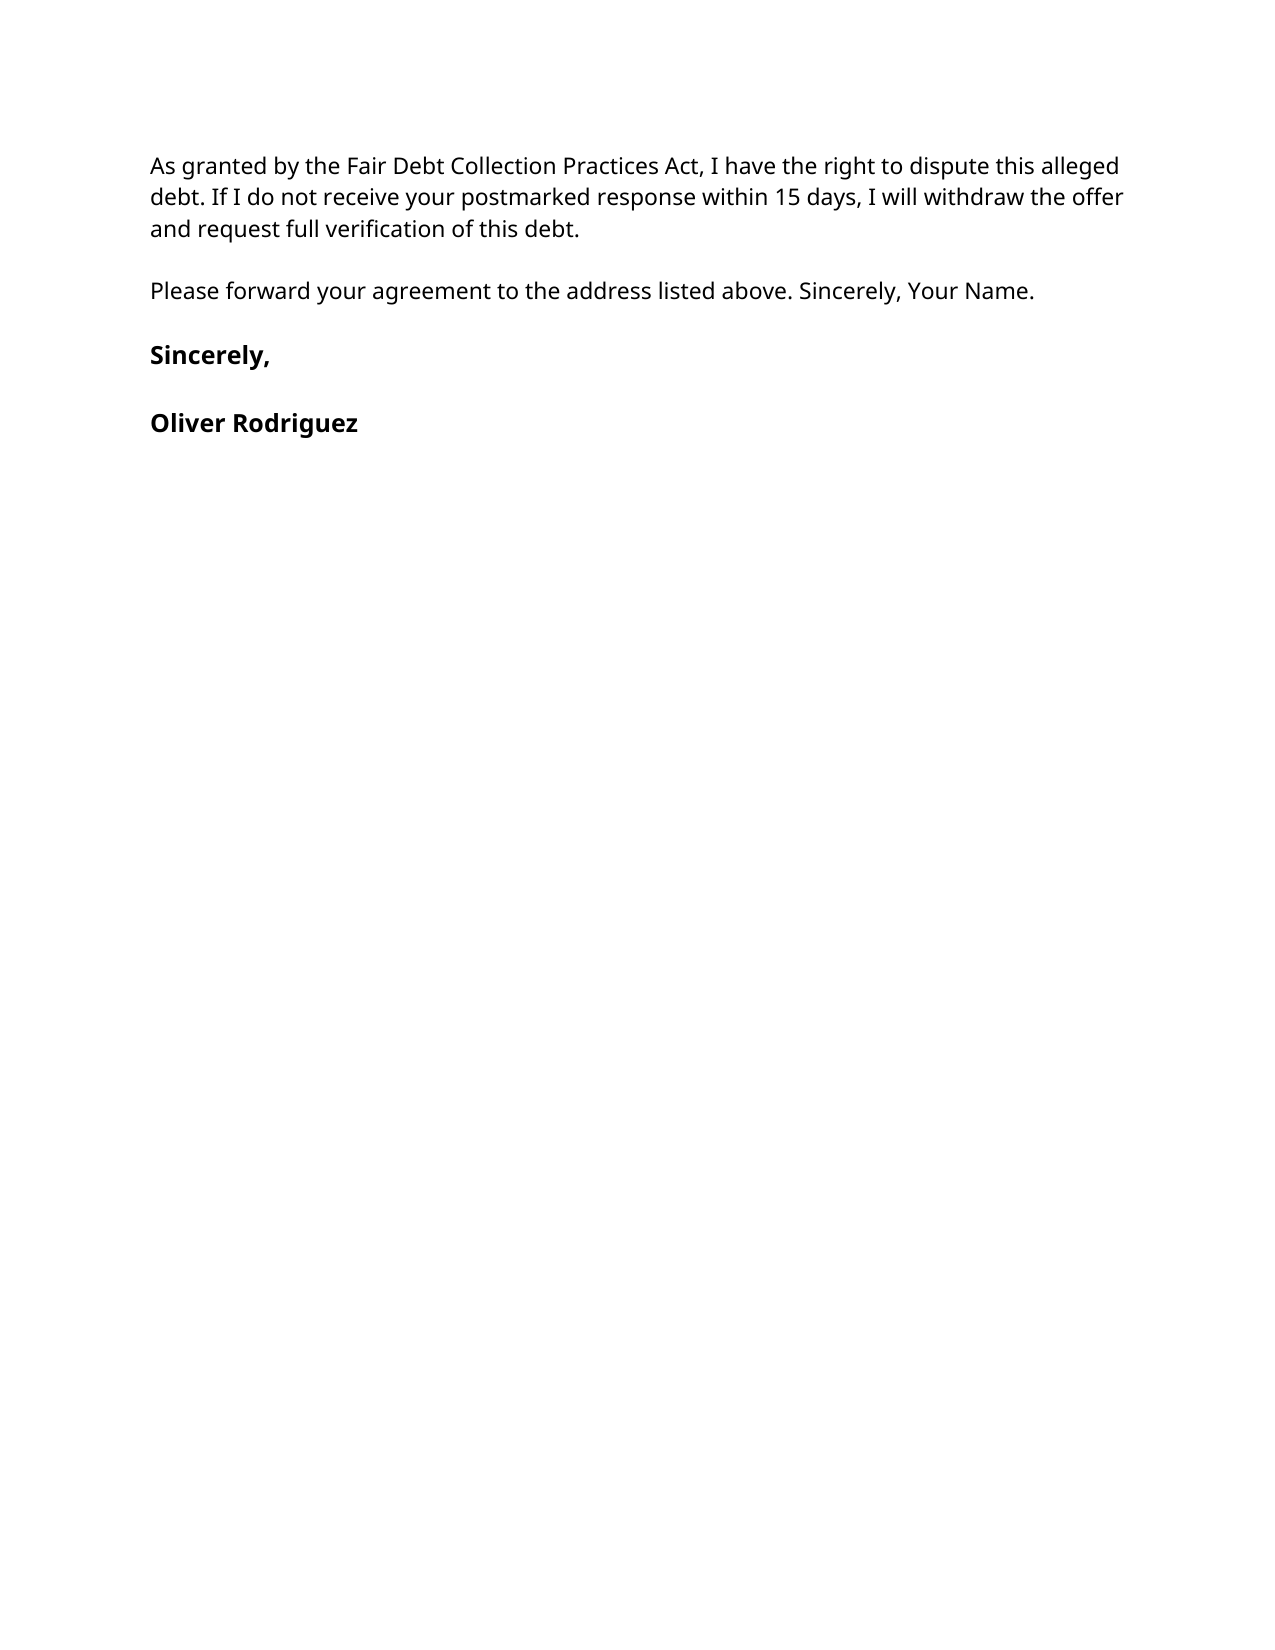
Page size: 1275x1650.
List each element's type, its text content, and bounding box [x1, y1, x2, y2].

text Oliver Rodriguez [150, 406, 1125, 440]
text As granted by the Fair Debt Collection Practices Act, I have the right to dispute this alleged debt. If I do not receive your postmarked response within 15 days, I will withdraw the offer and request full verification of this debt. [150, 150, 1125, 244]
text Sincerely, [150, 337, 1125, 372]
text Please forward your agreement to the address listed above. Sincerely, Your Name. [150, 275, 1125, 306]
